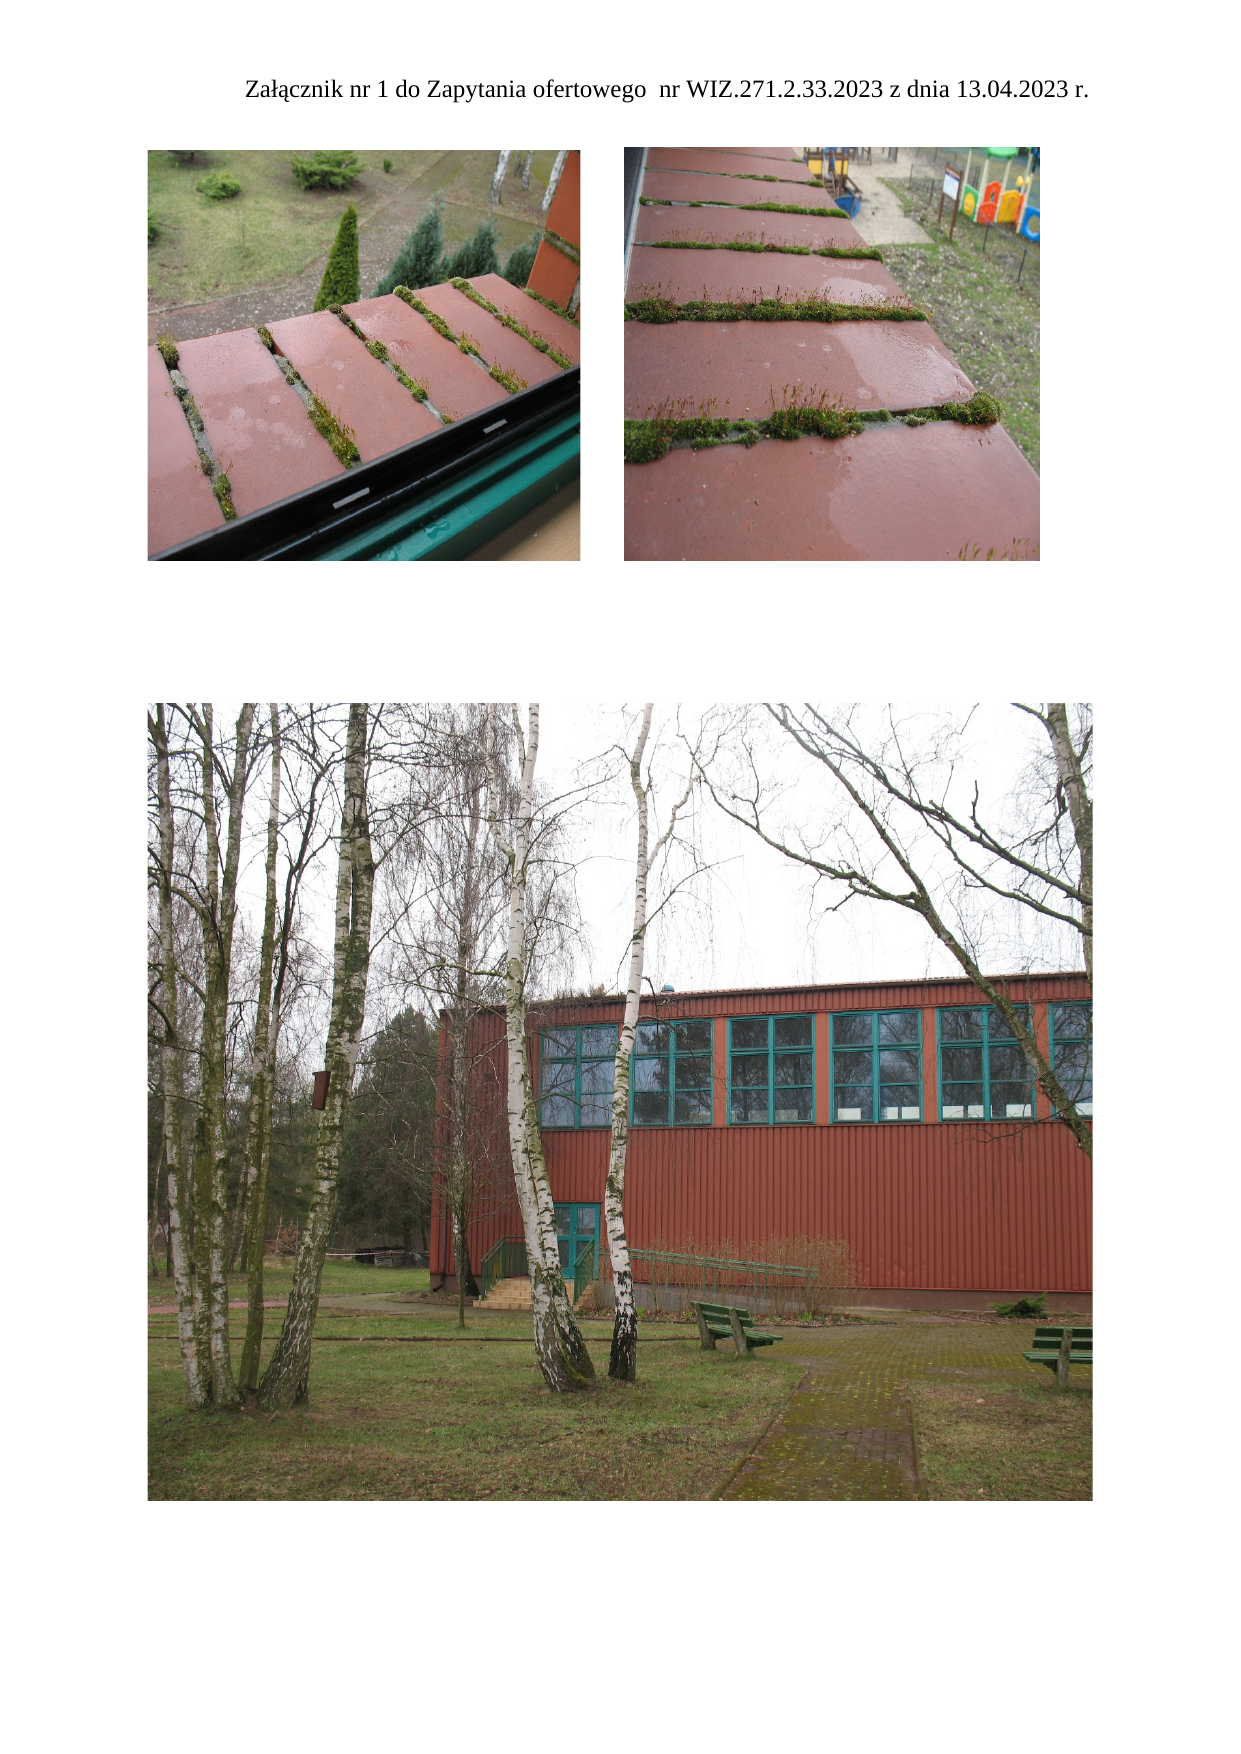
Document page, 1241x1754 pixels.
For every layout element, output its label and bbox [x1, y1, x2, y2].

picture [147, 703, 1093, 1501]
picture [624, 147, 1040, 561]
picture [147, 150, 581, 561]
